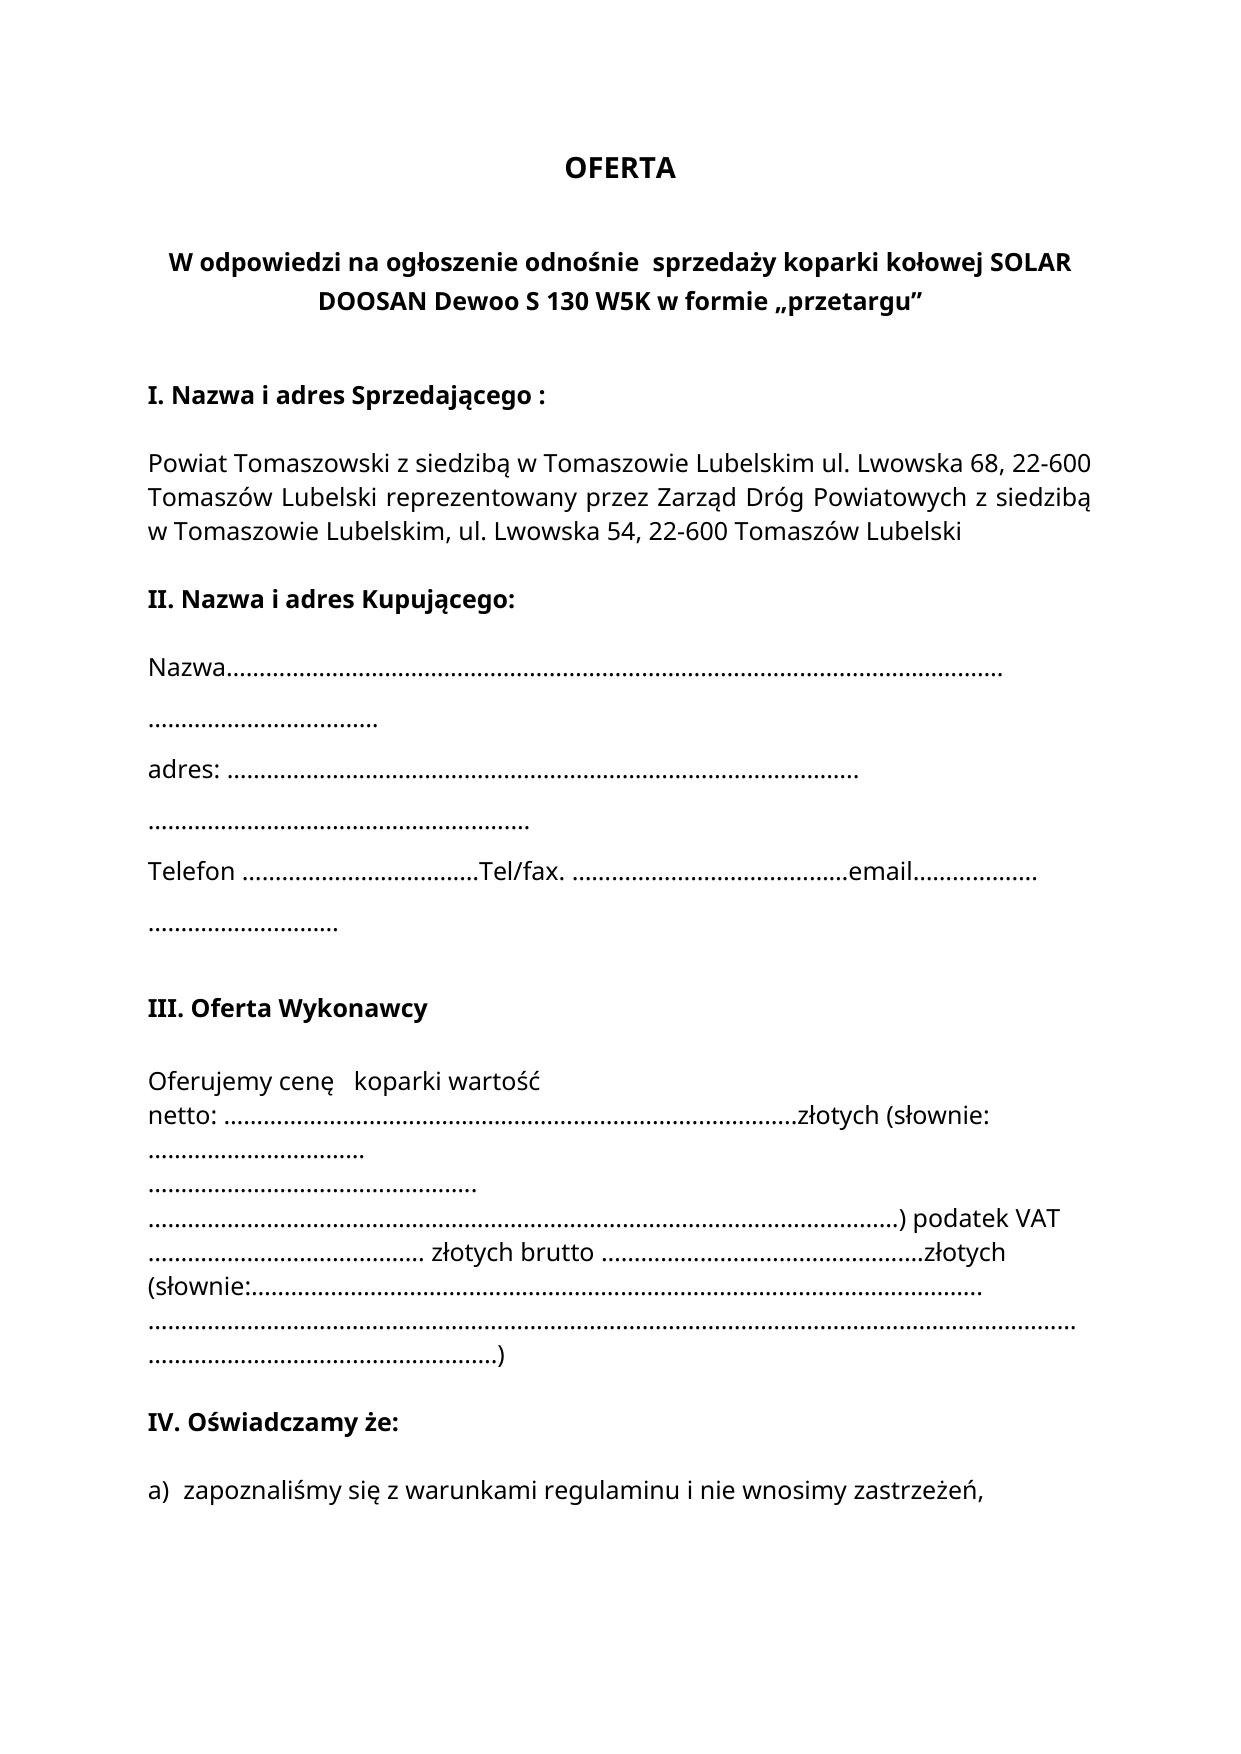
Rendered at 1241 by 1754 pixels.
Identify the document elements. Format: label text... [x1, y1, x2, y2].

text I. Nazwa i adres Sprzedającego : [148, 377, 1093, 411]
text III. Oferta Wykonawcy [148, 990, 1093, 1024]
text Nazwa……………………………………………………………………………………………………….……………………..……… [148, 650, 1093, 735]
text …………………………………………..……………………………………………………………………………………………………) podatek VAT …………………………..………. złotych brutto ………………………………………….złotych (słownie:………………………………..……………………………………………………..………..………………………………………………………………………………………………………………………………………………………..………….….….) [148, 1166, 1093, 1371]
text OFERTA [148, 148, 1093, 187]
text W odpowiedzi na ogłoszenie odnośnie sprzedaży koparki kołowej SOLAR DOOSAN Dewoo S 130 W5K w formie „przetargu” [148, 244, 1093, 317]
text IV. Oświadczamy że: [148, 1404, 1093, 1439]
text Telefon ………………………………Tel/fax. ……………………………………email……………….………………..……… [148, 854, 1093, 939]
text netto: …………………..…………………………………………..…………..złotych (słownie:…………………………… [148, 1098, 1093, 1166]
text adres: ………………………………………………………….………………………..…………………………………………..…..… [148, 752, 1093, 837]
text Oferujemy cenę koparki wartość [148, 1064, 1093, 1098]
list zapoznaliśmy się z warunkami regulaminu i nie wnosimy zastrzeżeń, [148, 1473, 1093, 1507]
text II. Nazwa i adres Kupującego: [148, 582, 1093, 616]
text Powiat Tomaszowski z siedzibą w Tomaszowie Lubelskim ul. Lwowska 68, 22-600 Tomaszów Lubelski reprezentowany przez Zarząd Dróg Powiatowych z siedzibą w Tomaszowie Lubelskim, ul. Lwowska 54, 22-600 Tomaszów Lubelski [148, 446, 1093, 548]
